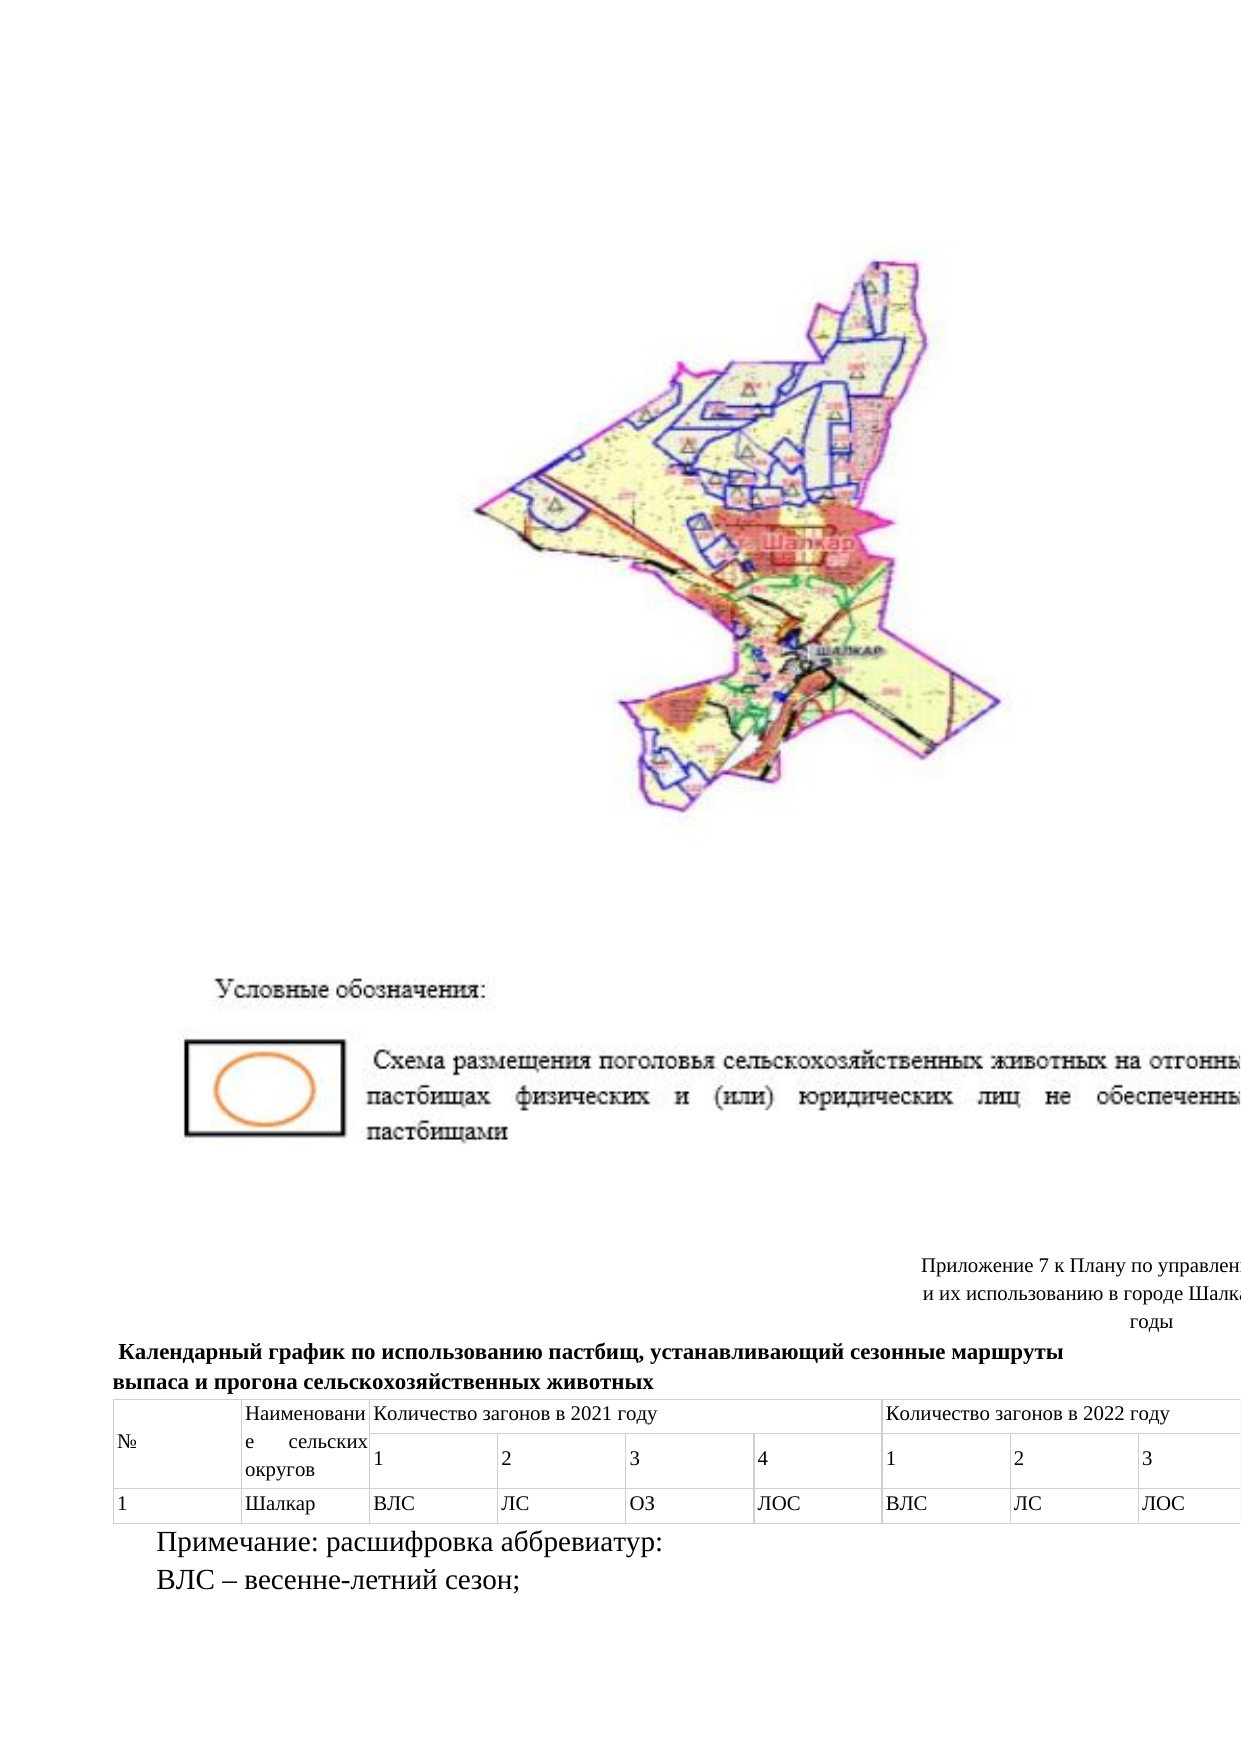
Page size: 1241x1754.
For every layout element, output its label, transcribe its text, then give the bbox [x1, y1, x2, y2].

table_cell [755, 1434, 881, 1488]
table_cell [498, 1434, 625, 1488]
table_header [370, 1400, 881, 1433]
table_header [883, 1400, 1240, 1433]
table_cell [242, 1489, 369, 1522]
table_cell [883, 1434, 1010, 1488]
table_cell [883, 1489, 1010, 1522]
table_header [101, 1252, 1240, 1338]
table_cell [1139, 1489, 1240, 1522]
text Примечание: расшифровка аббревиатур: [112, 1524, 1128, 1557]
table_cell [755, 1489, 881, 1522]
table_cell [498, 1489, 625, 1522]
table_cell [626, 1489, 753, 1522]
text Календарный график по использованию пастбищ, устанавливающий сезонные маршруты выпаса и прогона сельскохозяйственных животных [112, 1338, 1128, 1394]
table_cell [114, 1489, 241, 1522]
picture [112, 210, 1241, 1188]
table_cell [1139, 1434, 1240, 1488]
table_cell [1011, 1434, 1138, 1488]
text ВЛС – весенне-летний сезон; [112, 1562, 1128, 1596]
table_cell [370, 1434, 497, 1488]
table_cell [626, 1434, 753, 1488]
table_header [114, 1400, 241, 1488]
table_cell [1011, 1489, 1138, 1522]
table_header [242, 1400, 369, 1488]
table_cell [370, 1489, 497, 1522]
